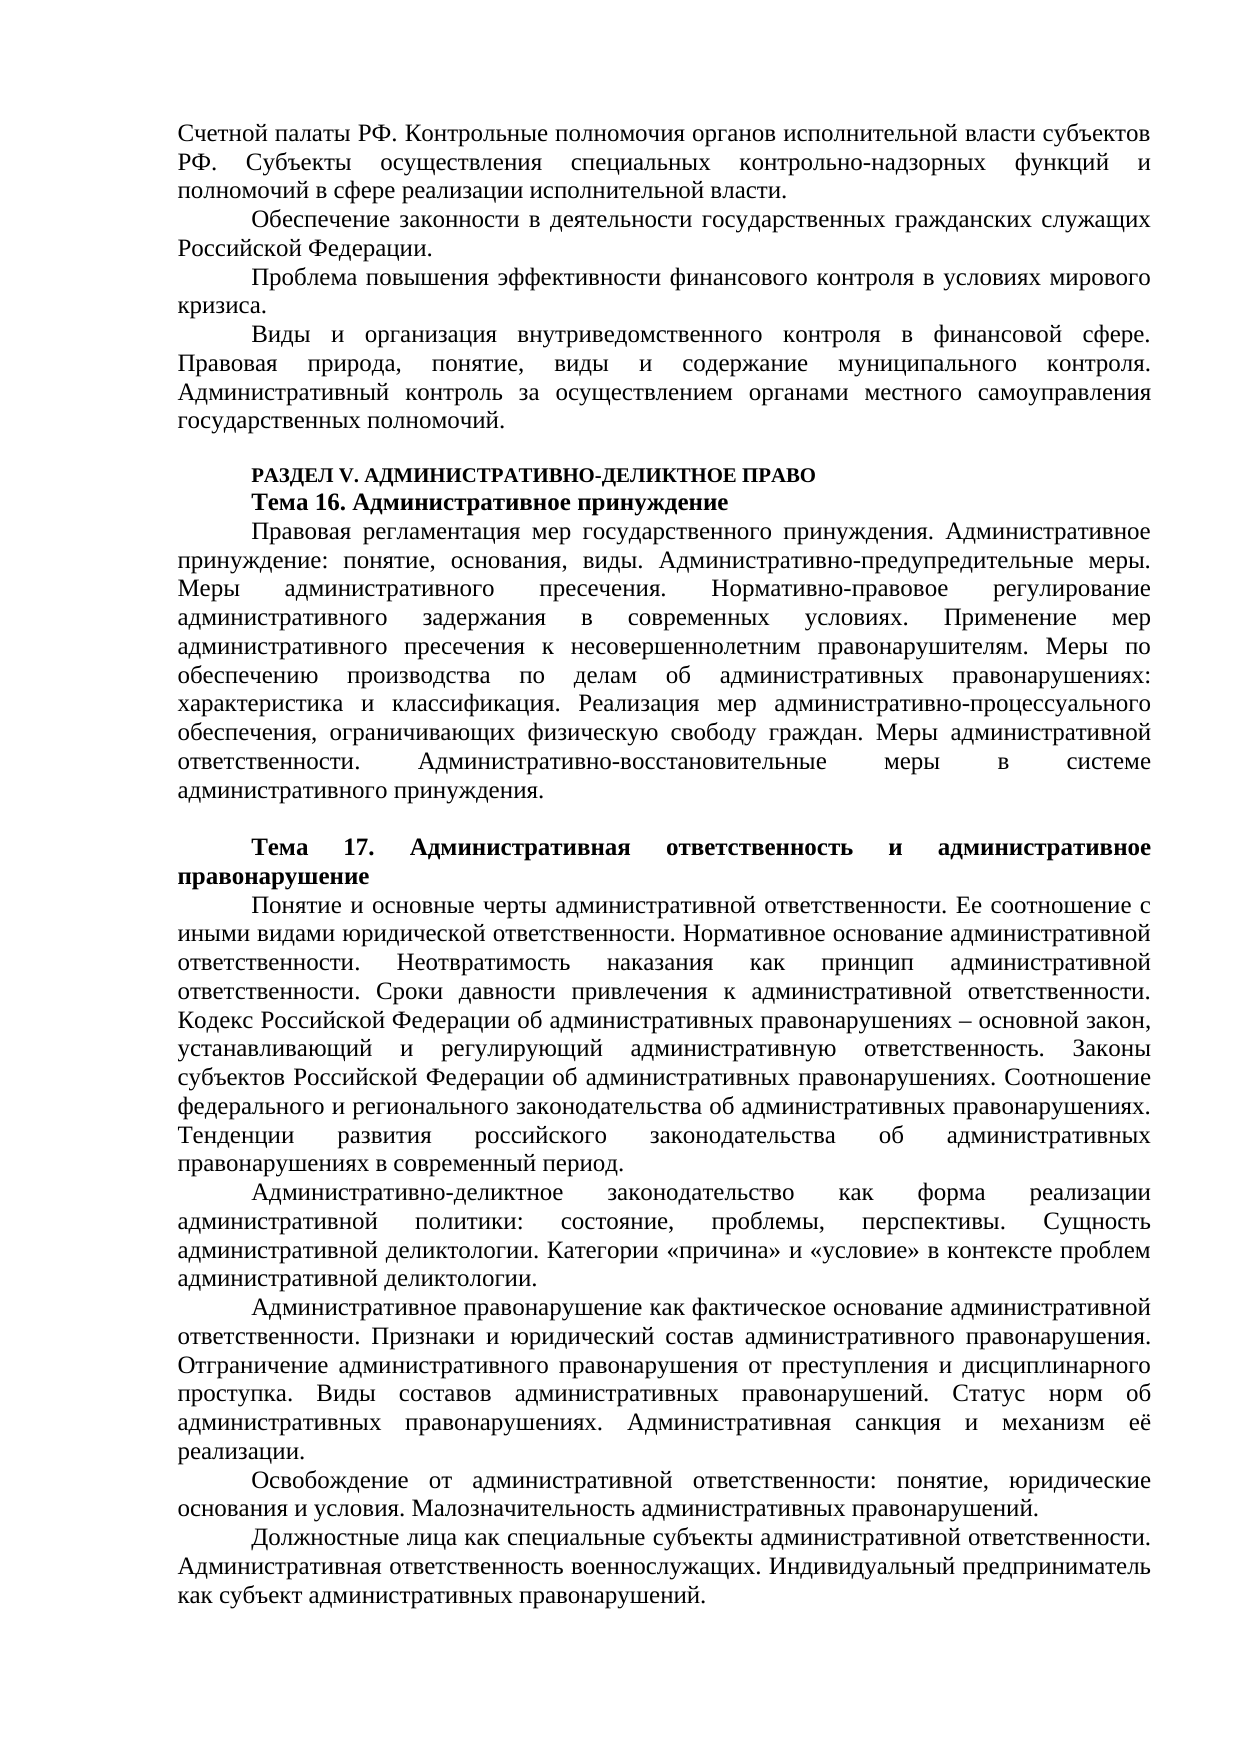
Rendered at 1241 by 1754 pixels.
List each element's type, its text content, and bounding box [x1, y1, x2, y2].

text Административное правонарушение как фактическое основание административной ответственности. Признаки и юридический состав административного правонарушения. Отграничение административного правонарушения от преступления и дисциплинарного проступка. Виды составов административных правонарушений. Статус норм об административных правонарушениях. Административная санкция и механизм её реализации. [177, 1292, 1152, 1465]
text Тема 17. Административная ответственность и административное правонарушение [177, 832, 1152, 890]
text Правовая регламентация мер государственного принуждения. Административное принуждение: понятие, основания, виды. Административно-предупредительные меры. Меры административного пресечения. Нормативно-правовое регулирование административного задержания в современных условиях. Применение мер административного пресечения к несовершеннолетним правонарушителям. Меры по обеспечению производства по делам об административных правонарушениях: характеристика и классификация. Реализация мер административно-процессуального обеспечения, ограничивающих физическую свободу граждан. Меры административной ответственности. Административно-восстановительные меры в системе административного принуждения. [177, 516, 1152, 803]
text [177, 118, 1152, 204]
text Должностные лица как специальные субъекты административной ответственности. Административная ответственность военнослужащих. Индивидуальный предприниматель как субъект административных правонарушений. [177, 1522, 1152, 1608]
text РАЗДЕЛ V. АДМИНИСТРАТИВНО-ДЕЛИКТНОЕ ПРАВО [177, 463, 1152, 487]
text Проблема повышения эффективности финансового контроля в условиях мирового кризиса. [177, 262, 1152, 319]
text Обеспечение законности в деятельности государственных гражданских служащих Российской Федерации. [177, 204, 1152, 262]
text Понятие и основные черты административной ответственности. Ее соотношение с иными видами юридической ответственности. Нормативное основание административной ответственности. Неотвратимость наказания как принцип административной ответственности. Сроки давности привлечения к административной ответственности. Кодекс Российской Федерации об административных правонарушениях – основной закон, устанавливающий и регулирующий административную ответственность. Законы субъектов Российской Федерации об административных правонарушениях. Соотношение федерального и регионального законодательства об административных правонарушениях. Тенденции развития российского законодательства об административных правонарушениях в современный период. [177, 890, 1152, 1177]
text Административно-деликтное законодательство как форма реализации административной политики: состояние, проблемы, перспективы. Сущность административной деликтологии. Категории «причина» и «условие» в контексте проблем административной деликтологии. [177, 1177, 1152, 1292]
text Освобождение от административной ответственности: понятие, юридические основания и условия. Малозначительность административных правонарушений. [177, 1465, 1152, 1522]
text Виды и организация внутриведомственного контроля в финансовой сфере. Правовая природа, понятие, виды и содержание муниципального контроля. Административный контроль за осуществлением органами местного самоуправления государственных полномочий. [177, 319, 1152, 434]
text Тема 16. Административное принуждение [177, 487, 1152, 516]
